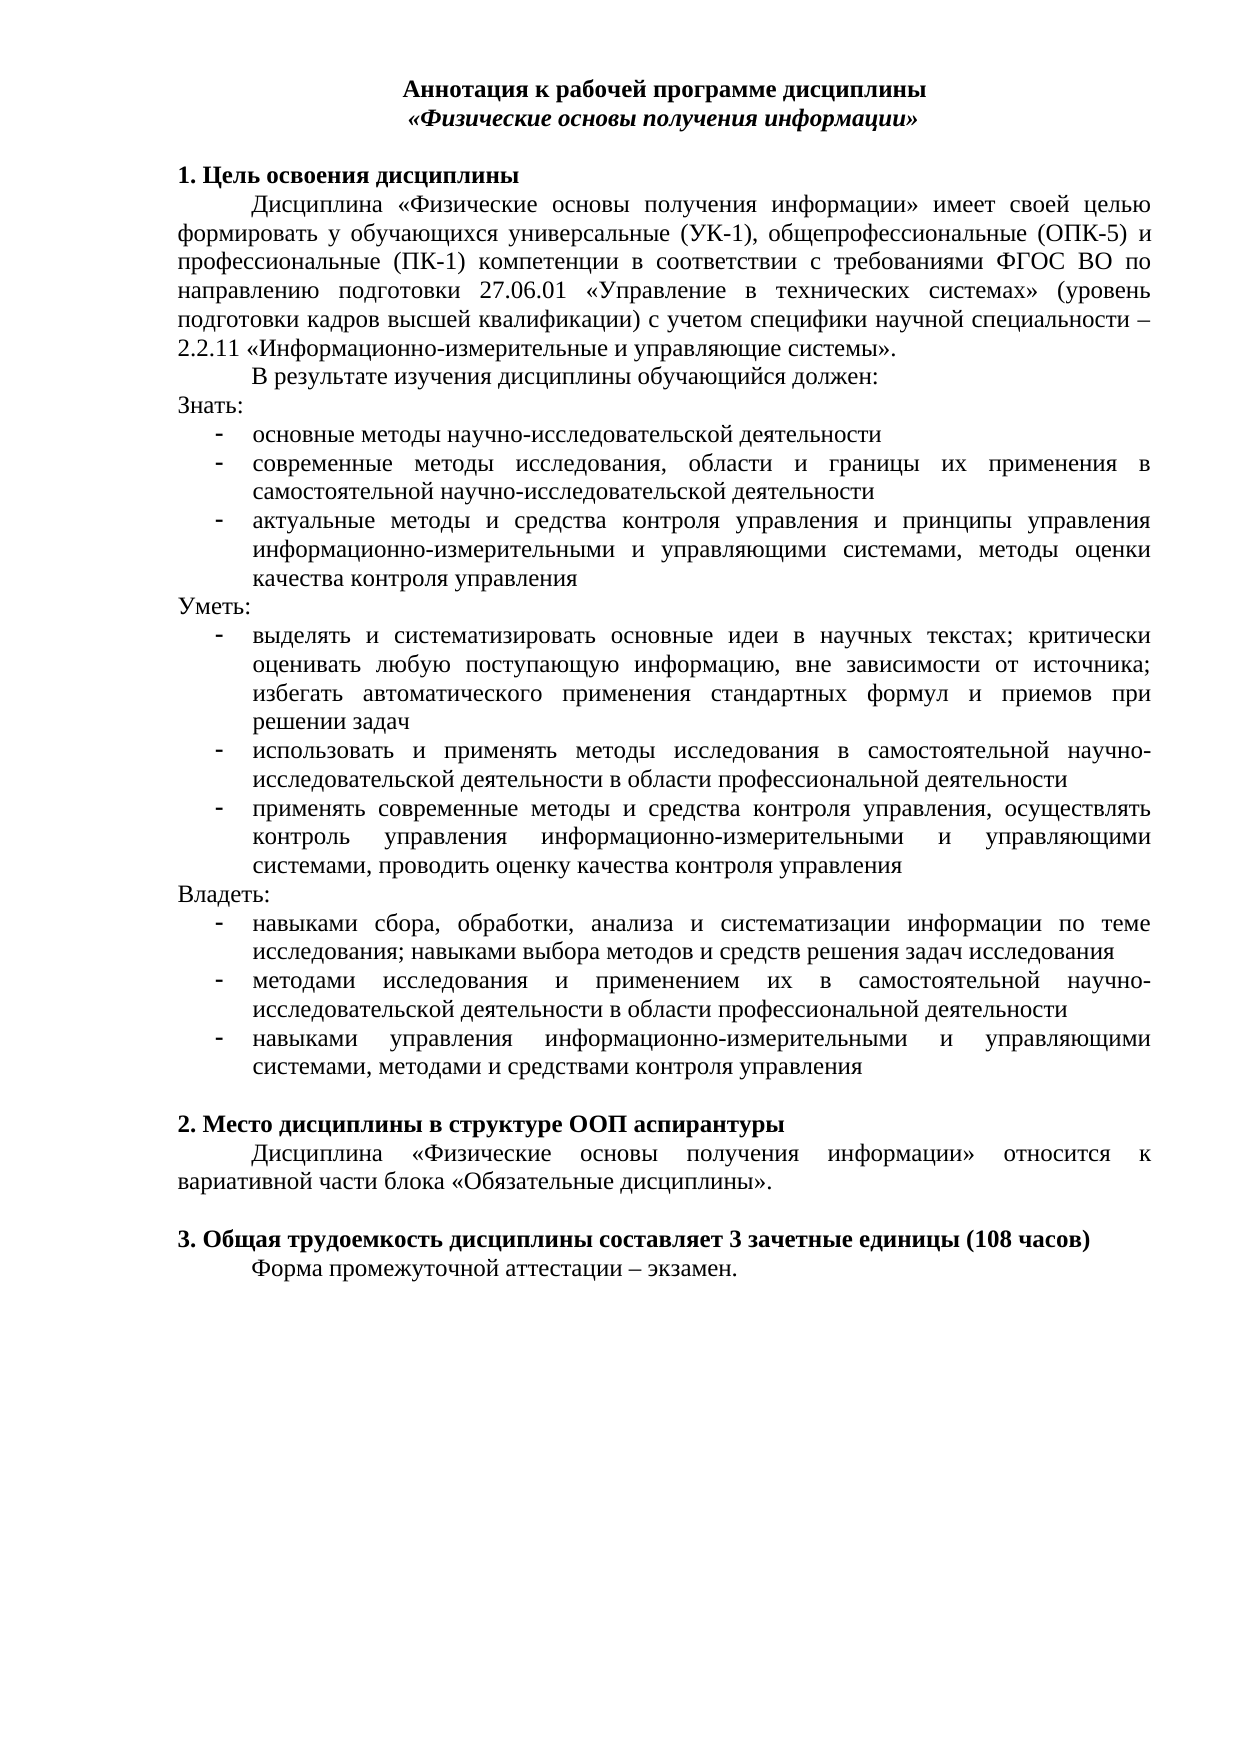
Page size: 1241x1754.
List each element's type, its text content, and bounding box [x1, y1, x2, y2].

text 1. Цель освоения дисциплины [177, 160, 1152, 189]
list выделять и систематизировать основные идеи в научных текстах; критически оценивать любую поступающую информацию, вне зависимости от источника; избегать автоматического применения стандартных формул и приемов при решении задач [215, 620, 1152, 735]
list применять современные методы и средства контроля управления, осуществлять контроль управления информационно-измерительными и управляющими системами, проводить оценку качества контроля управления [215, 793, 1152, 879]
list навыками сбора, обработки, анализа и систематизации информации по теме исследования; навыками выбора методов и средств решения задач исследования [215, 908, 1152, 965]
list актуальные методы и средства контроля управления и принципы управления информационно-измерительными и управляющими системами, методы оценки качества контроля управления [215, 505, 1152, 591]
text «Физические основы получения информации» [177, 103, 1152, 131]
list методами исследования и применением их в самостоятельной научно-исследовательской деятельности в области профессиональной деятельности [215, 965, 1152, 1023]
text Дисциплина «Физические основы получения информации» относится к вариативной части блока «Обязательные дисциплины». [177, 1138, 1152, 1195]
text Аннотация к рабочей программе дисциплины [177, 74, 1152, 103]
text Знать: [177, 390, 1152, 419]
list современные методы исследования, области и границы их применения в самостоятельной научно-исследовательской деятельности [215, 448, 1152, 505]
text Форма промежуточной аттестации – экзамен. [177, 1253, 1152, 1281]
list использовать и применять методы исследования в самостоятельной научно-исследовательской деятельности в области профессиональной деятельности [215, 735, 1152, 793]
list основные методы научно-исследовательской деятельности [215, 419, 1152, 448]
list навыками управления информационно-измерительными и управляющими системами, методами и средствами контроля управления [215, 1023, 1152, 1080]
text В результате изучения дисциплины обучающийся должен: [177, 361, 1152, 390]
text 2. Место дисциплины в структуре ООП аспирантуры [177, 1109, 1152, 1138]
text Уметь: [177, 591, 1152, 620]
text Владеть: [177, 879, 1152, 908]
text Дисциплина «Физические основы получения информации» имеет своей целью формировать у обучающихся универсальные (УК-1), общепрофессиональные (ОПК-5) и профессиональные (ПК-1) компетенции в соответствии с требованиями ФГОС ВО по направлению подготовки 27.06.01 «Управление в технических системах» (уровень подготовки кадров высшей квалификации) с учетом специфики научной специальности – 2.2.11 «Информационно-измерительные и управляющие системы». [177, 189, 1152, 361]
text 3. Общая трудоемкость дисциплины составляет 3 зачетные единицы (108 часов) [177, 1224, 1152, 1253]
